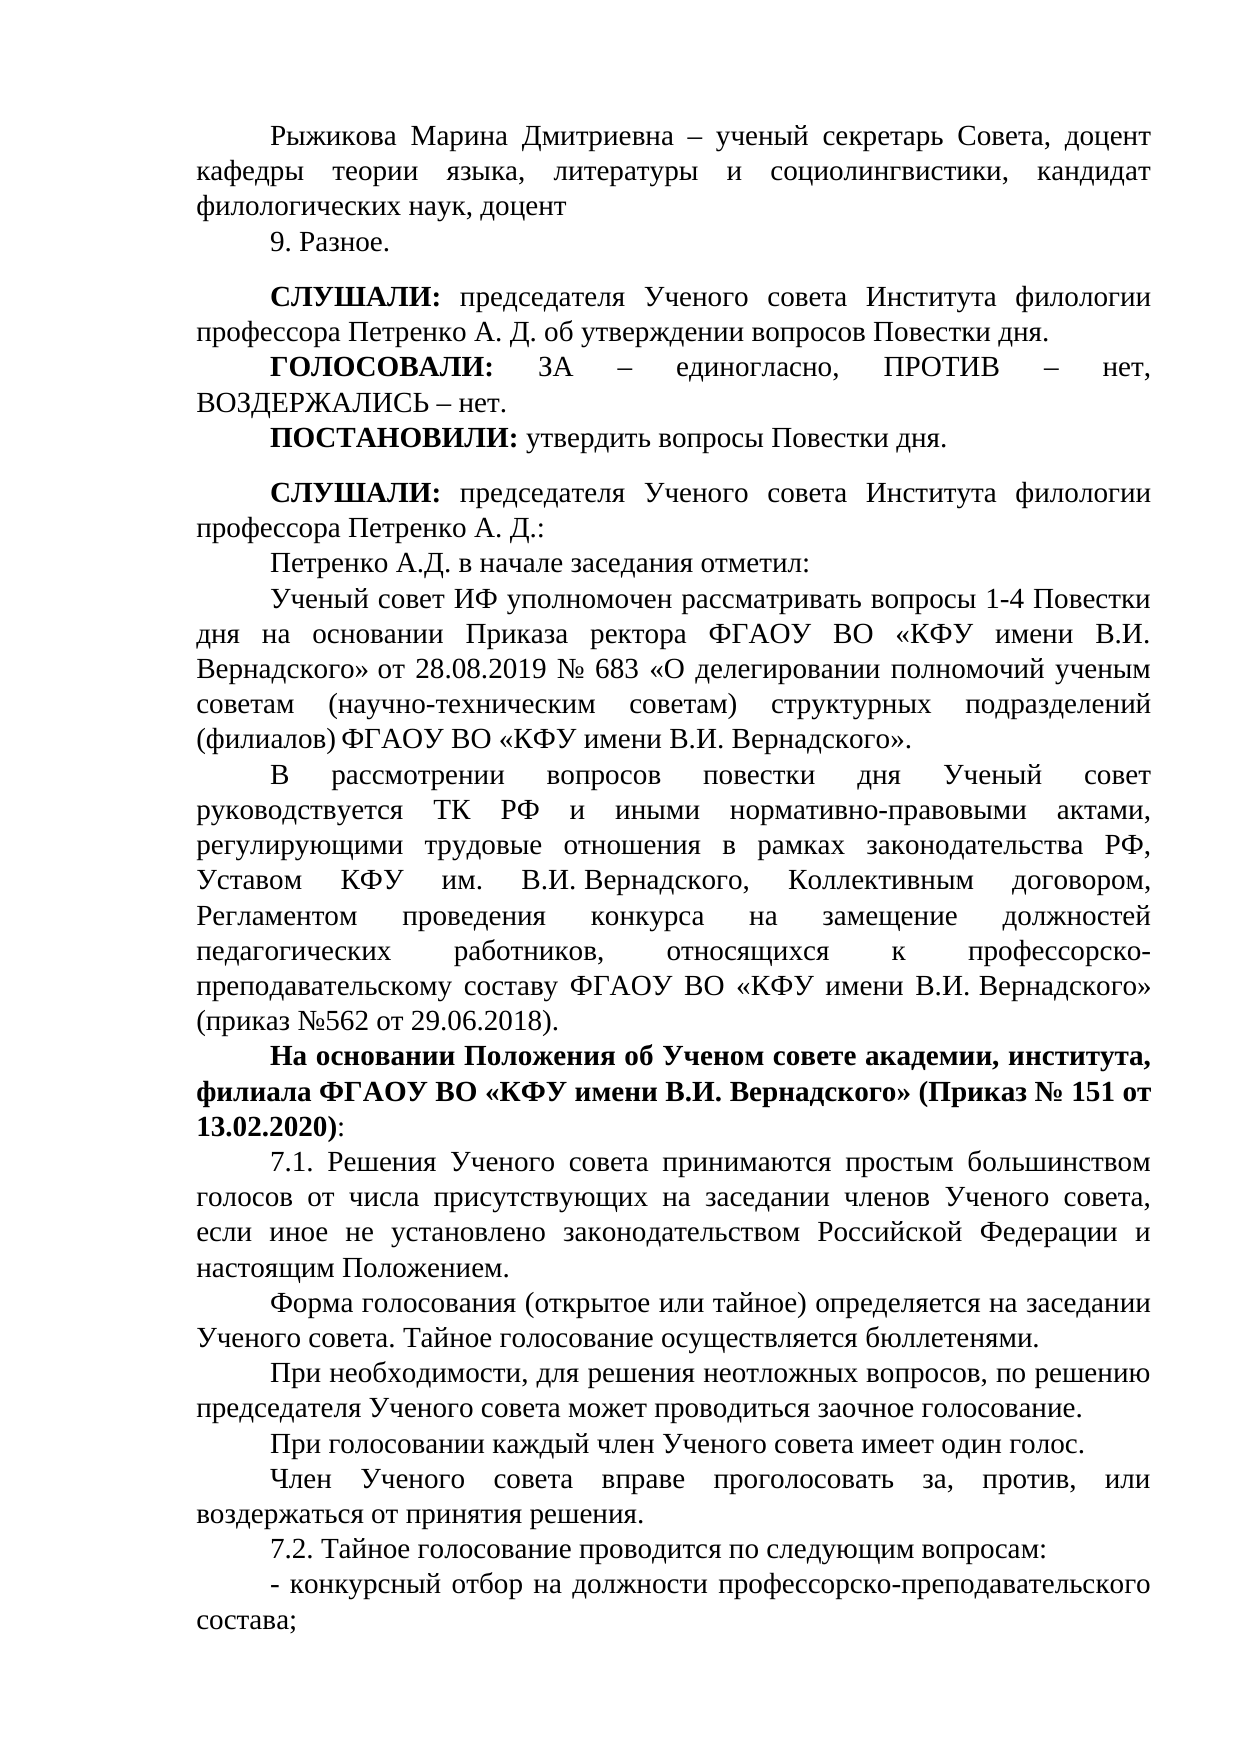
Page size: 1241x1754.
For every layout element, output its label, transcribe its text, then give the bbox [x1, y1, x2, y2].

list При голосовании каждый член Ученого совета имеет один голос. [196, 1426, 1152, 1459]
list 7.1. Решения Ученого совета принимаются простым большинством голосов от числа присутствующих на заседании членов Ученого совета, если иное не установлено законодательством Российской Федерации и настоящим Положением. [196, 1144, 1152, 1283]
list ПОСТАНОВИЛИ: утвердить вопросы Повестки дня. [196, 420, 1152, 453]
list 7.2. Тайное голосование проводится по следующим вопросам: [196, 1531, 1152, 1565]
list СЛУШАЛИ: председателя Ученого совета Института филологии профессора Петренко А. Д.: [196, 475, 1152, 544]
list Ученый совет ИФ уполномочен рассматривать вопросы 1-4 Повестки дня на основании Приказа ректора ФГАОУ ВО «КФУ имени В.И. Вернадского» от 28.08.2019 № 683 «О делегировании полномочий ученым советам (научно-техническим советам) структурных подразделений (филиалов) ФГАОУ ВО «КФУ имени В.И. Вернадского». [196, 581, 1152, 755]
list 9. Разное. [196, 224, 1152, 257]
list - конкурсный отбор на должности профессорско-преподавательского состава; [196, 1567, 1152, 1635]
list В рассмотрении вопросов повестки дня Ученый совет руководствуется ТК РФ и иными нормативно-правовыми актами, регулирующими трудовые отношения в рамках законодательства РФ, Уставом КФУ им. В.И. Вернадского, Коллективным договором, Регламентом проведения конкурса на замещение должностей педагогических работников, относящихся к профессорско-преподавательскому составу ФГАОУ ВО «КФУ имени В.И. Вернадского» (приказ №562 от 29.06.2018). [196, 757, 1152, 1037]
list СЛУШАЛИ: председателя Ученого совета Института филологии профессора Петренко А. Д. об утверждении вопросов Повестки дня. [196, 279, 1152, 348]
list Член Ученого совета вправе проголосовать за, против, или воздержаться от принятия решения. [196, 1461, 1152, 1530]
list ГОЛОСОВАЛИ: ЗА – единогласно, ПРОТИВ – нет, ВОЗДЕРЖАЛИСЬ – нет. [196, 349, 1152, 418]
list Рыжикова Марина Дмитриевна – ученый секретарь Совета, доцент кафедры теории языка, литературы и социолингвистики, кандидат филологических наук, доцент [196, 118, 1152, 222]
list Петренко А.Д. в начале заседания отметил: [196, 546, 1152, 579]
list На основании Положения об Ученом совете академии, института, филиала ФГАОУ ВО «КФУ имени В.И. Вернадского» (Приказ № 151 от 13.02.2020): [196, 1038, 1152, 1142]
list Форма голосования (открытое или тайное) определяется на заседании Ученого совета. Тайное голосование осуществляется бюллетенями. [196, 1285, 1152, 1354]
list При необходимости, для решения неотложных вопросов, по решению председателя Ученого совета может проводиться заочное голосование. [196, 1355, 1152, 1424]
